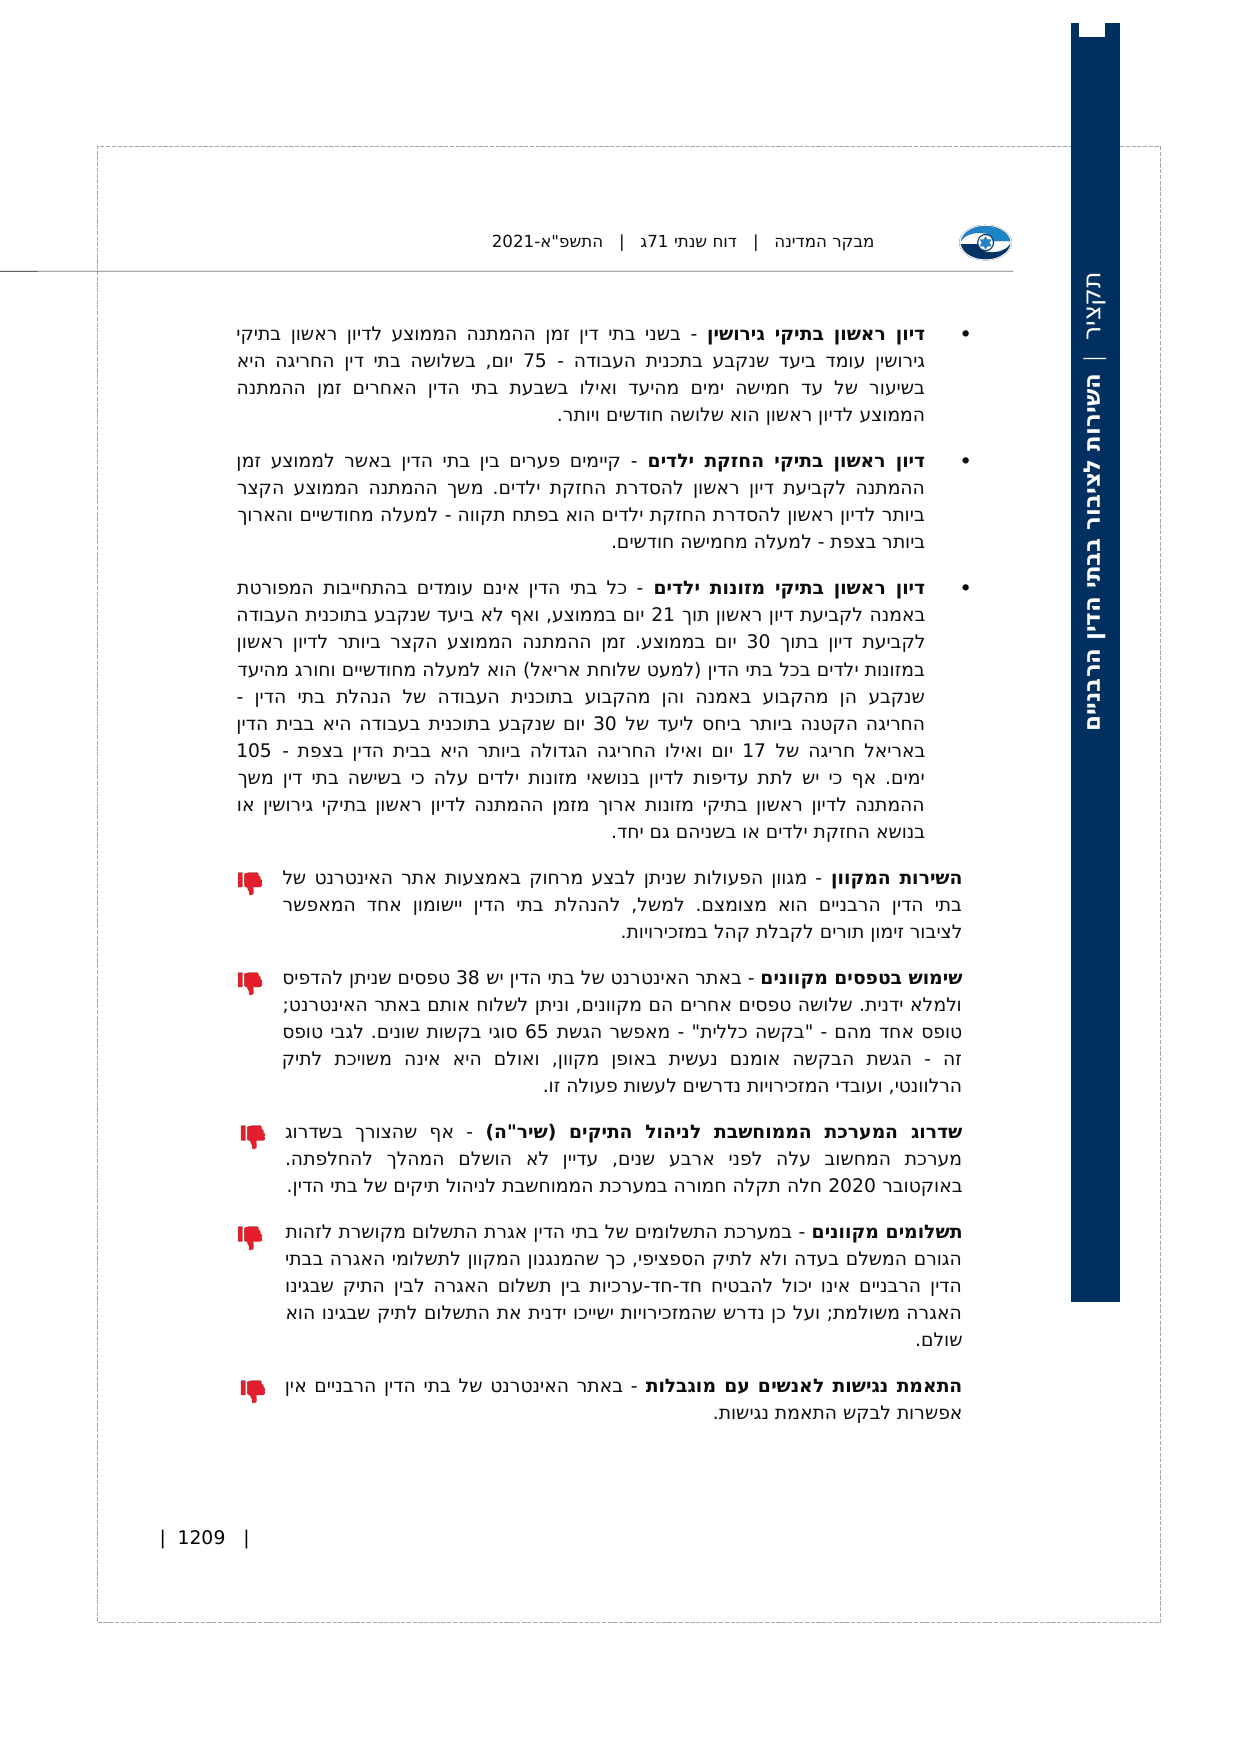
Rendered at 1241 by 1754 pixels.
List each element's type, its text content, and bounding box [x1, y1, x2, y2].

text שדרוג המערכת הממוחשבת לניהול התיקים (שיר"ה) - אף שהצורך בשדרוג מערכת המחשוב עלה לפני ארבע שנים, עדיין לא הושלם המהלך להחלפתה. באוקטובר 2020 חלה תקלה חמורה במערכת הממוחשבת לניהול תיקים של בתי הדין. [236, 1117, 963, 1198]
picture [957, 222, 1014, 263]
list דיון ראשון בתיקי מזונות ילדים - כל בתי הדין אינם עומדים בהתחייבות המפורטת באמנה לקביעת דיון ראשון תוך 21 יום בממוצע, ואף לא ביעד שנקבע בתוכנית העבודה לקביעת דיון בתוך 30 יום בממוצע. זמן ההמתנה הממוצע הקצר ביותר לדיון ראשון במזונות ילדים בכל בתי הדין (למעט שלוחת אריאל) הוא למעלה מחודשיים וחורג מהיעד שנקבע הן מהקבוע באמנה והן מהקבוע בתוכנית העבודה של הנהלת בתי הדין - החריגה הקטנה ביותר ביחס ליעד של 30 יום שנקבע בתוכנית בעבודה היא בבית הדין באריאל חריגה של 17 יום ואילו החריגה הגדולה ביותר היא בבית הדין בצפת - 105 ימים. אף כי יש לתת עדיפות לדיון בנושאי מזונות ילדים עלה כי בשישה בתי דין משך ההמתנה לדיון ראשון בתיקי מזונות ארוך מזמן ההמתנה לדיון ראשון בתיקי גירושין או בנושא החזקת ילדים או בשניהם גם יחד. [236, 573, 963, 844]
text התאמת נגישות לאנשים עם מוגבלות - באתר האינטרנט של בתי הדין הרבניים אין אפשרות לבקש התאמת נגישות. [236, 1371, 963, 1425]
text תשלומים מקוונים - במערכת התשלומים של בתי הדין אגרת התשלום מקושרת לזהות הגורם המשלם בעדה ולא לתיק הספציפי, כך שהמנגנון המקוון לתשלומי האגרה בבתי הדין הרבניים אינו יכול להבטיח חד-חד-ערכיות בין תשלום האגרה לבין התיק שבגינו האגרה משולמת; ועל כן נדרש שהמזכירויות ישייכו ידנית את התשלום לתיק שבגינו הוא שולם. [236, 1217, 963, 1352]
picture [239, 1123, 266, 1151]
picture [236, 970, 263, 997]
list דיון ראשון בתיקי גירושין - בשני בתי דין זמן ההמתנה הממוצע לדיון ראשון בתיקי גירושין עומד ביעד שנקבע בתכנית העבודה - 75 יום, בשלושה בתי דין החריגה היא בשיעור של עד חמישה ימים מהיעד ואילו בשבעת בתי הדין האחרים זמן ההמתנה הממוצע לדיון ראשון הוא שלושה חודשים ויותר. [236, 319, 963, 427]
text השירות המקוון - מגוון הפעולות שניתן לבצע מרחוק באמצעות אתר האינטרנט של בתי הדין הרבניים הוא מצומצם. למשל, להנהלת בתי הדין יישומון אחד המאפשר לציבור זימון תורים לקבלת קהל במזכירויות. [236, 863, 963, 944]
picture [239, 1378, 266, 1405]
picture [236, 1224, 263, 1252]
text שימוש בטפסים מקוונים - באתר האינטרנט של בתי הדין יש 38 טפסים שניתן להדפיס ולמלא ידנית. שלושה טפסים אחרים הם מקוונים, וניתן לשלוח אותם באתר האינטרנט; טופס אחד מהם - "בקשה כללית" - מאפשר הגשת 65 סוגי בקשות שונים. לגבי טופס זה - הגשת הבקשה אומנם נעשית באופן מקוון, ואולם היא אינה משויכת לתיק הרלוונטי, ועובדי המזכירויות נדרשים לעשות פעולה זו. [236, 963, 963, 1098]
list דיון ראשון בתיקי החזקת ילדים - קיימים פערים בין בתי הדין באשר לממוצע זמן ההמתנה לקביעת דיון ראשון להסדרת החזקת ילדים. משך ההמתנה הממוצע הקצר ביותר לדיון ראשון להסדרת החזקת ילדים הוא בפתח תקווה - למעלה מחודשיים והארוך ביותר בצפת - למעלה מחמישה חודשים. [236, 446, 963, 554]
picture [236, 870, 263, 897]
